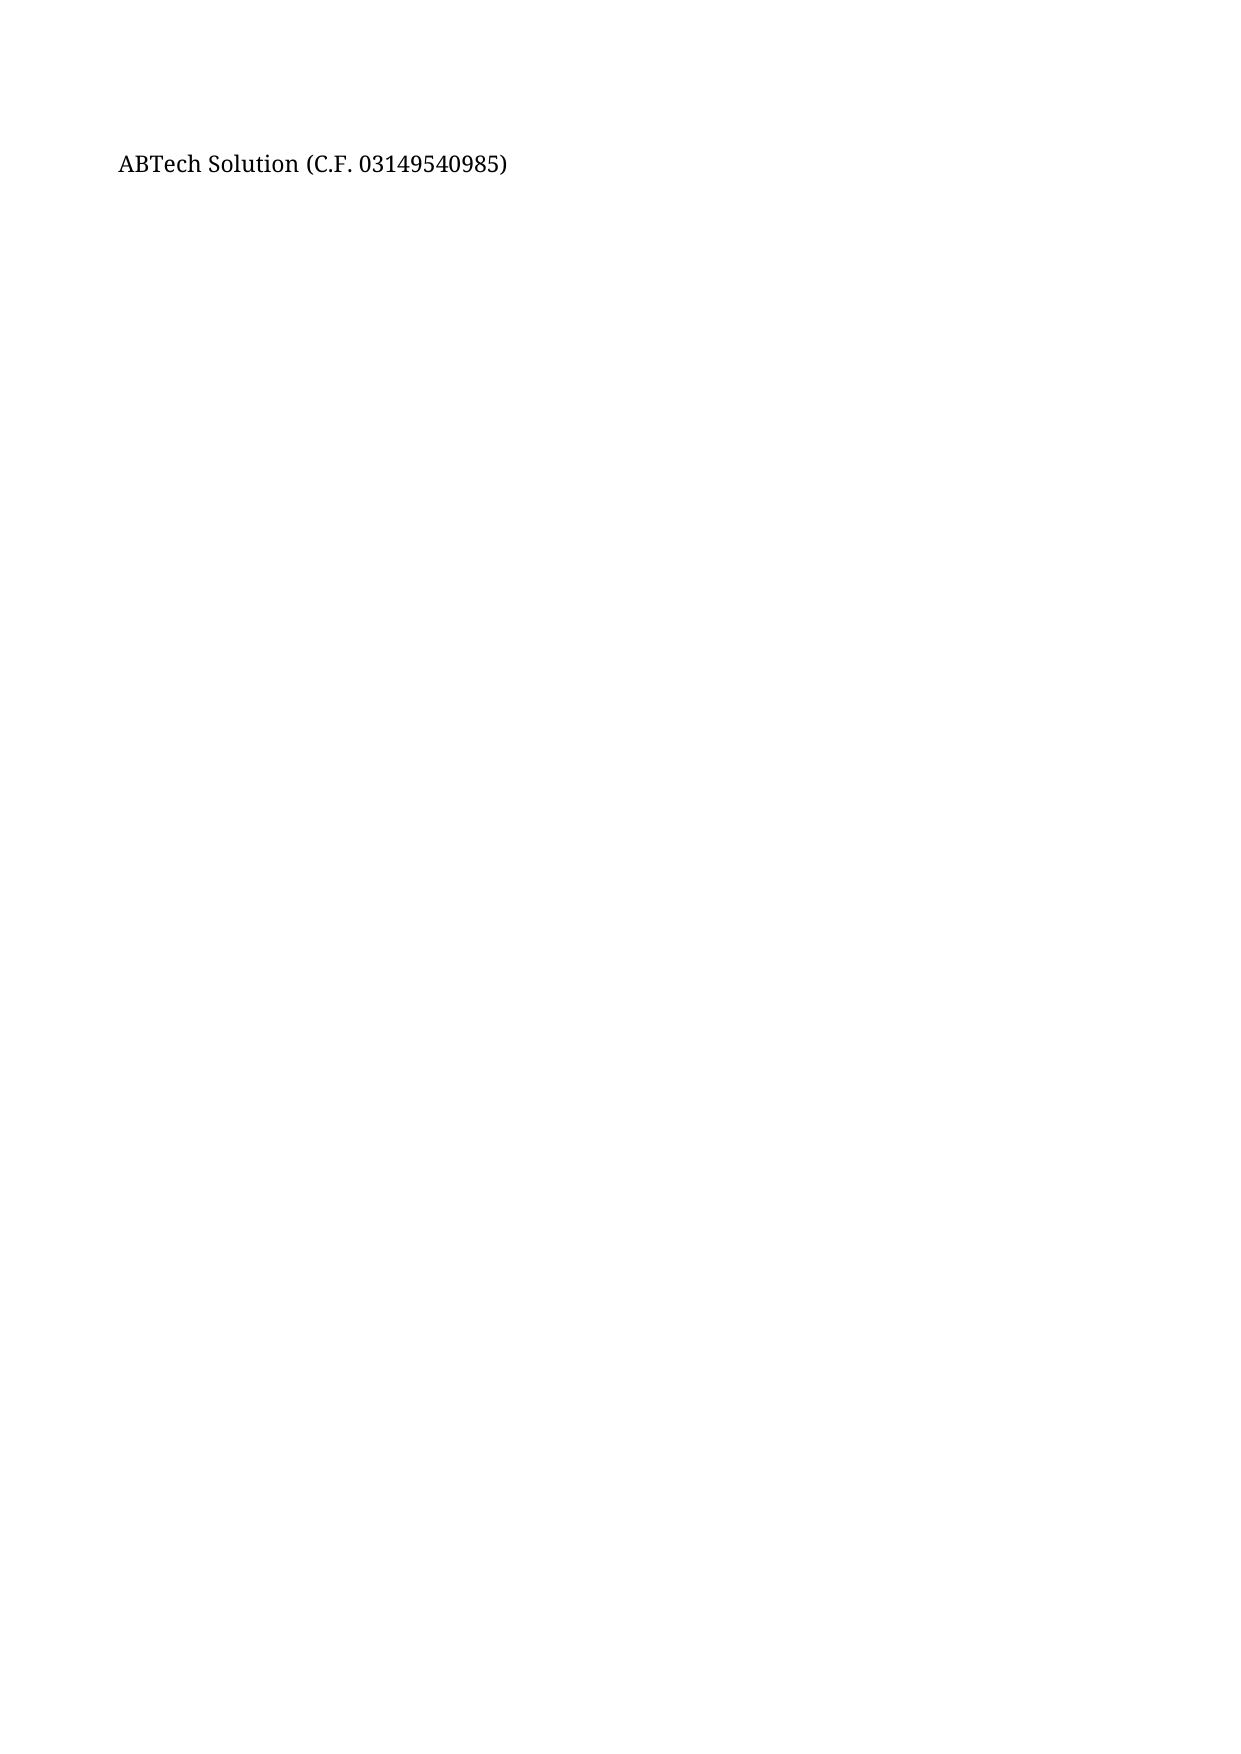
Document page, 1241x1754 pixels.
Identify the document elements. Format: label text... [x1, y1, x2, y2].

text ABTech Solution (C.F. 03149540985) [118, 148, 1122, 179]
